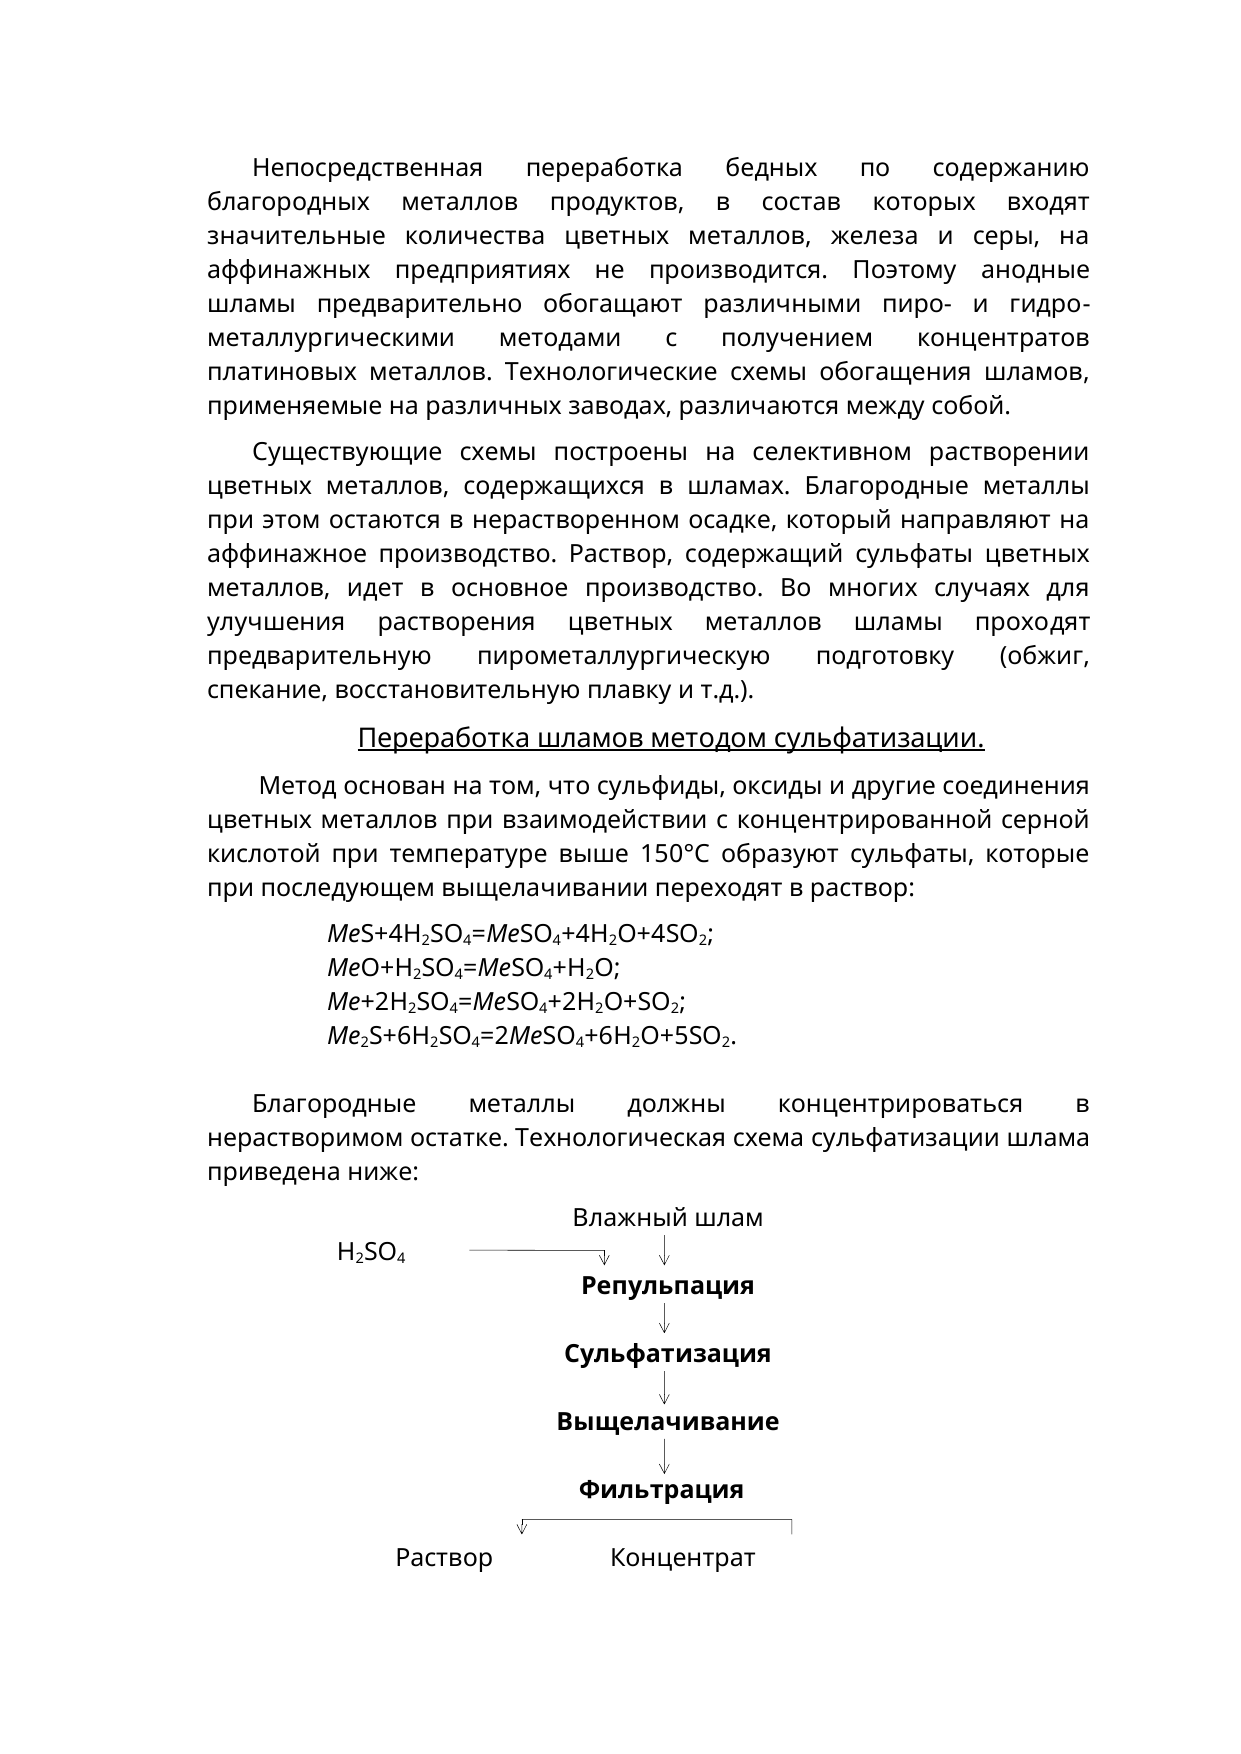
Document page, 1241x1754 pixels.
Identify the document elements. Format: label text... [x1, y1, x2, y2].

text Метод основан на том, что сульфиды, оксиды и другие соединения цветных металлов при взаимодействии с концентрированной серной кислотой при температуре выше 150°С образуют сульфаты, которые при последующем выщелачивании переходят в раствор: [207, 768, 1090, 904]
text Непосредственная переработка бедных по содержанию благородных металлов продуктов, в состав которых входят значительные количества цветных металлов, железа и серы, на аффинажных предприятиях не производится. Поэтому анодные шламы предварительно обогащают различными пиро- и гидрометаллургическими методами с получением концентратов платиновых металлов. Технологические схемы обогащения шламов, применяемые на различных заводах, различаются между собой. [207, 150, 1090, 422]
text Благородные металлы должны концентрироваться в нерастворимом остатке. Технологическая схема сульфатизации шлама приведена ниже: [207, 1086, 1090, 1188]
text Сульфатизация [207, 1336, 1090, 1370]
list MeO+H2SO4=MeSO4+H2O; [282, 950, 1090, 984]
list Me2S+6H2SO4=2MeSO4+6H2O+5SO2. [282, 1018, 1090, 1052]
text Переработка шламов методом сульфатизации. [207, 718, 1090, 755]
text Раствор Концентрат [207, 1540, 1090, 1574]
text Влажный шлам [207, 1200, 1090, 1234]
text Выщелачивание [207, 1404, 1090, 1438]
text Фильтрация [207, 1472, 1090, 1506]
text H2SO4 [207, 1234, 1090, 1268]
text Существующие схемы построены на селективном растворении цветных металлов, содержащихся в шламах. Благородные металлы при этом остаются в нерастворенном осадке, который направляют на аффинажное производство. Раствор, содержащий сульфаты цветных металлов, идет в основное производство. Во многих случаях для улучшения растворения цветных металлов шламы проходят предварительную пирометаллургическую подготовку (обжиг, спекание, восстановительную плавку и т.д.). [207, 434, 1090, 706]
text Репульпация [207, 1268, 1090, 1302]
list MeS+4H2SO4=MeSO4+4H2O+4SO2; [282, 916, 1090, 950]
list Me+2H2SO4=MeSO4+2H2O+SO2; [282, 984, 1090, 1018]
